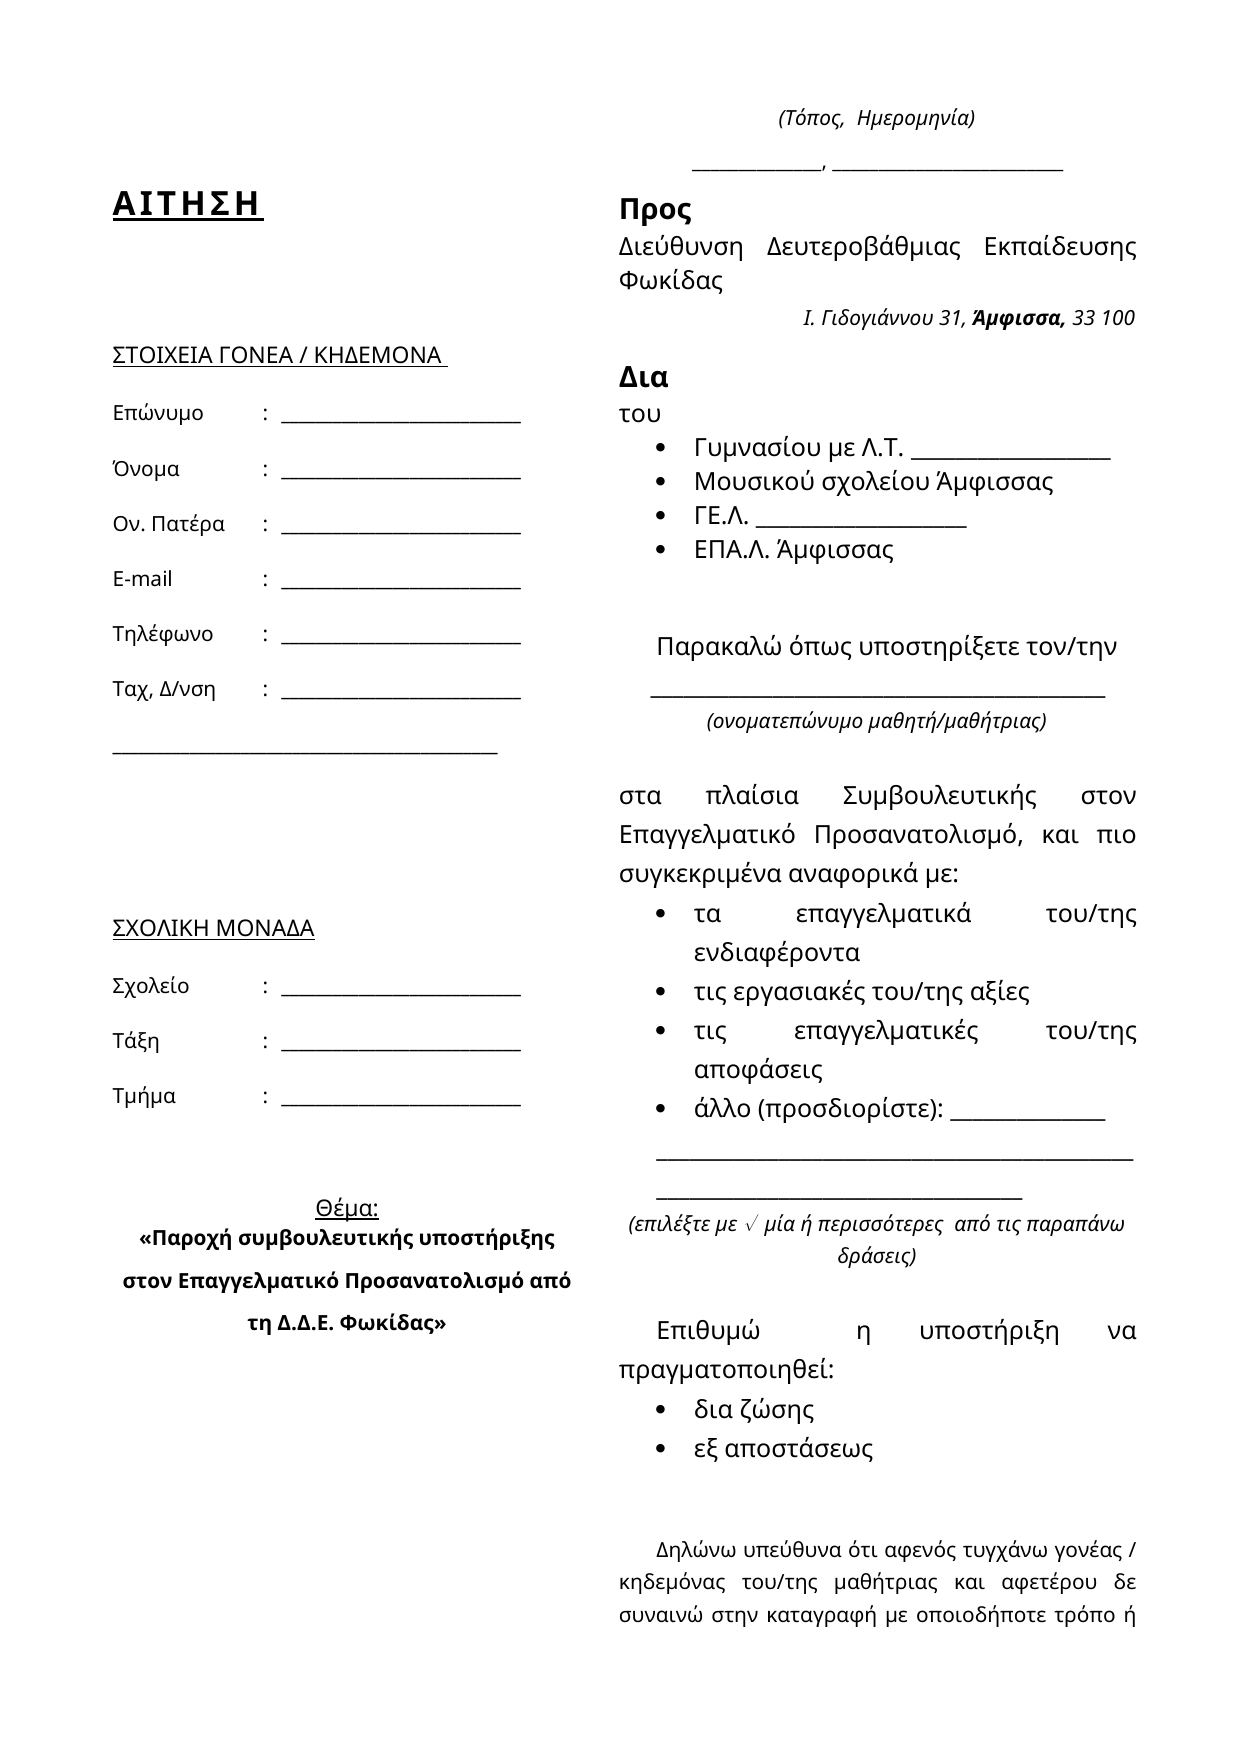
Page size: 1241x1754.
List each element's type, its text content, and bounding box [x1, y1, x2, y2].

list τα επαγγελματικά του/της ενδιαφέροντα [656, 895, 1137, 968]
list άλλο (προσδιορίστε): ______________ [656, 1091, 1137, 1125]
text (Τόπος, Ημερομηνία) [619, 103, 1137, 132]
text ____________________________________________________________________________ [656, 1130, 1137, 1203]
text Θέμα: [112, 1192, 581, 1223]
list Μουσικού σχολείου Άμφισσας [656, 464, 1137, 498]
list δια ζώσης [656, 1391, 1137, 1425]
text ΑΙΤΗΣΗ [112, 180, 581, 225]
text στα πλαίσια Συμβουλευτικής στον Επαγγελματικό Προσανατολισμό, και πιο συγκεκριμένα αναφορικά με: [619, 778, 1137, 890]
subtitle Προς [619, 189, 1137, 228]
text Διεύθυνση Δευτεροβάθμιας Εκπαίδευσης Φωκίδας [619, 228, 1137, 296]
list ΕΠΑ.Λ. Άμφισσας [656, 532, 1137, 566]
text E-mail : ____________________________ [112, 564, 581, 592]
text (επιλέξτε με μία ή περισσότερες από τις παραπάνω δράσεις) [619, 1209, 1137, 1270]
text Ι. Γιδογιάννου 31, Άμφισσα, 33 100 [619, 303, 1137, 331]
list εξ αποστάσεως [656, 1431, 1137, 1464]
text του [619, 396, 1137, 430]
text Επώνυμο : ____________________________ [112, 398, 581, 427]
text Όνομα : ____________________________ [112, 454, 581, 482]
text Σχολείο : ____________________________ [112, 971, 581, 1000]
list τις επαγγελματικές του/της αποφάσεις [656, 1013, 1137, 1086]
list Γυμνασίου με Λ.Τ. __________________ [656, 430, 1137, 464]
text Τμήμα : ____________________________ [112, 1082, 581, 1110]
text _________________________________________ (ονοματεπώνυμο μαθητή/μαθήτριας) [619, 668, 1137, 734]
subtitle Δια [619, 356, 1137, 396]
text Τηλέφωνο : ____________________________ [112, 619, 581, 647]
subtitle ΣΧΟΛΙΚΗ ΜΟΝΑΔΑ [112, 912, 581, 943]
text _____________________________________________ [112, 729, 581, 758]
text Επιθυμώ η υποστήριξη να πραγματοποιηθεί: [619, 1313, 1137, 1386]
text Τάξη : ____________________________ [112, 1027, 581, 1055]
text Παρακαλώ όπως υποστηρίξετε τον/την [619, 629, 1137, 663]
text ______________, _________________________ [619, 146, 1137, 174]
list ΓΕ.Λ. ___________________ [656, 498, 1137, 532]
subtitle ΣΤΟΙΧΕΙΑ ΓΟΝΕΑ / ΚΗΔΕΜΟΝΑ [112, 339, 581, 370]
list τις εργασιακές του/της αξίες [656, 974, 1137, 1008]
text Ταχ, Δ/νση : ____________________________ [112, 674, 581, 702]
text «Παροχή συμβουλευτικής υποστήριξης στον Επαγγελματικό Προσανατολισμό από τη Δ.Δ.Ε. Φωκίδας» [112, 1223, 581, 1337]
text Ον. Πατέρα : ____________________________ [112, 509, 581, 537]
